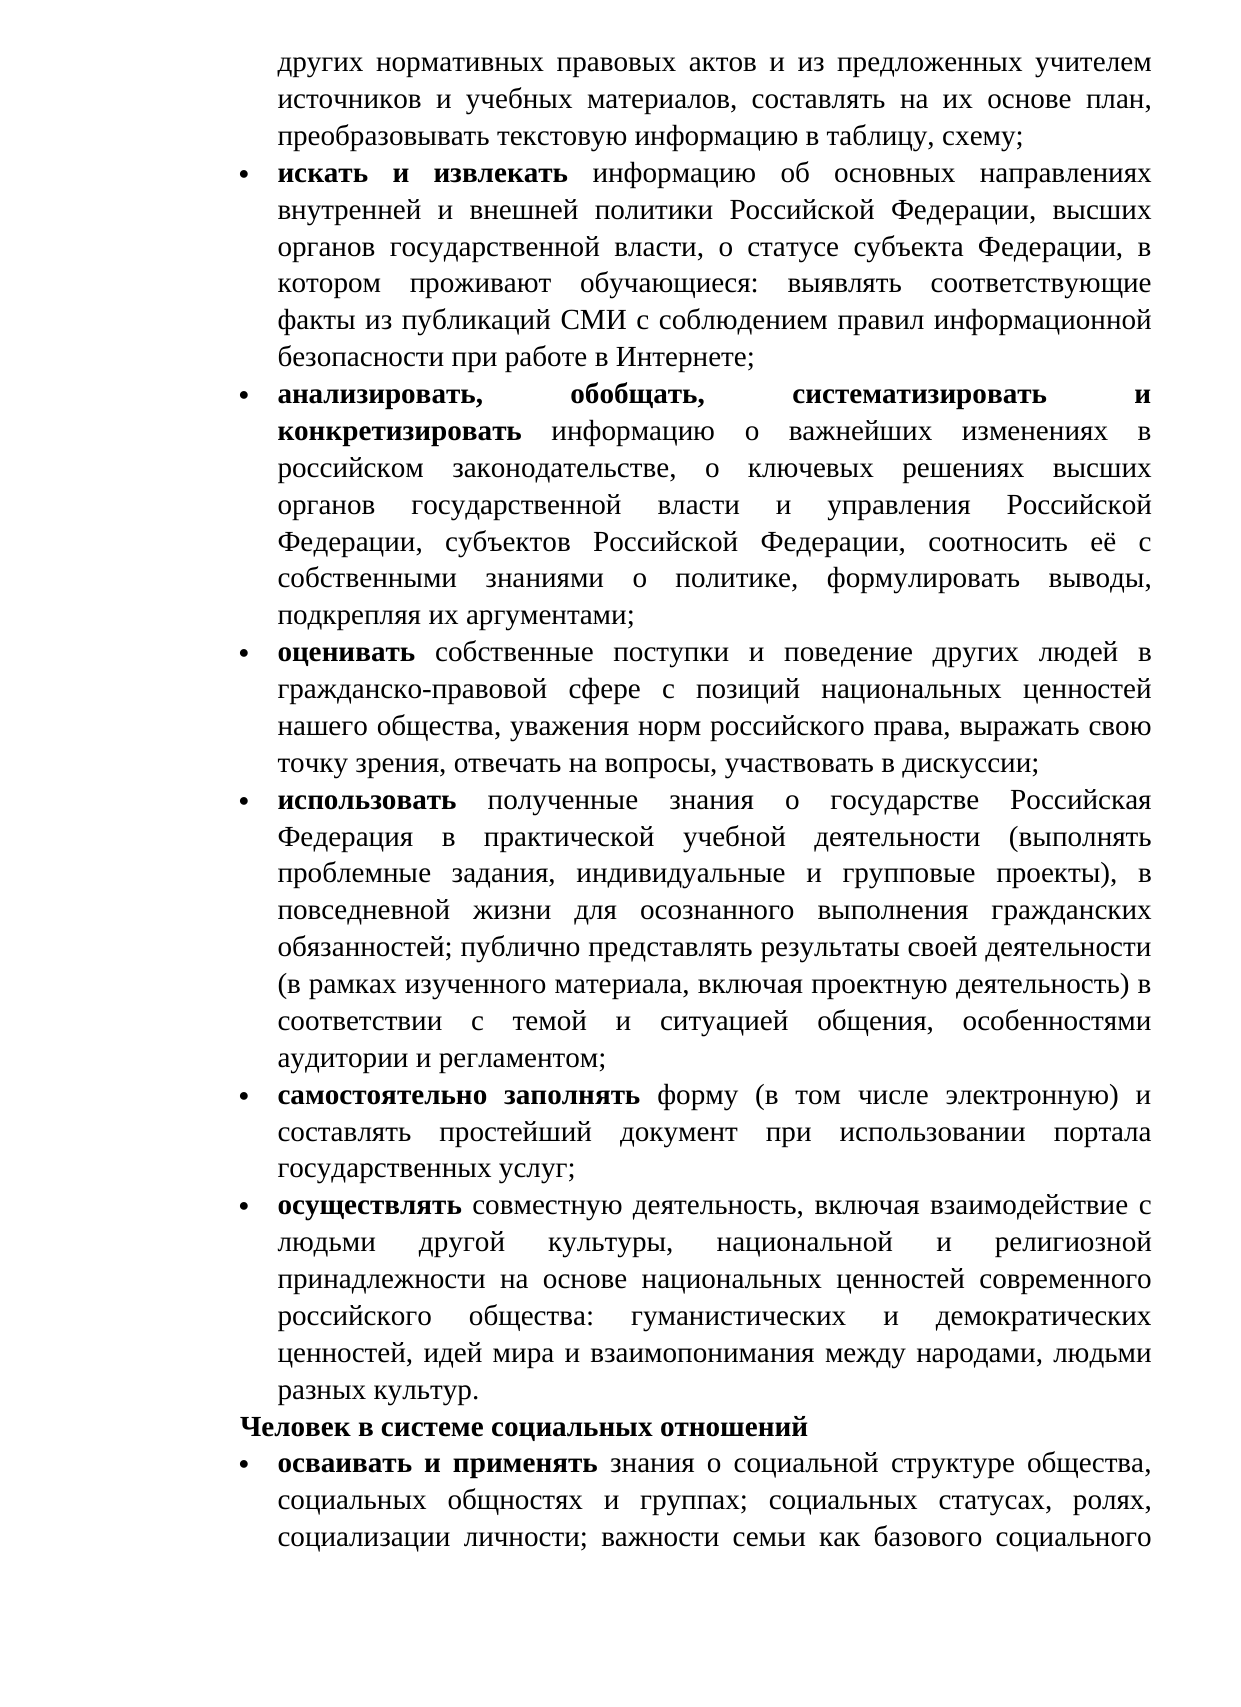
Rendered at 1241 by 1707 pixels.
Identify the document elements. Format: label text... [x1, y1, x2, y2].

list осуществлять совместную деятельность, включая взаимодействие с людьми другой культуры, национальной и религиозной принадлежности на основе национальных ценностей современного российского общества: гуманистических и демократических ценностей, идей мира и взаимопонимания между народами, людьми разных культур. [240, 1187, 1152, 1405]
text Человек в системе социальных отношений [177, 1409, 1152, 1442]
list использовать полученные знания о государстве Российская Федерация в практической учебной деятельности (выполнять проблемные задания, индивидуальные и групповые проекты), в повседневной жизни для осознанного выполнения гражданских обязанностей; публично представлять результаты своей деятельности (в рамках изученного материала, включая проектную деятельность) в соответствии с темой и ситуацией общения, особенностями аудитории и регламентом; [240, 782, 1152, 1073]
list анализировать, обобщать, систематизировать и конкретизировать информацию о важнейших изменениях в российском законодательстве, о ключевых решениях высших органов государственной власти и управления Российской Федерации, субъектов Российской Федерации, соотносить её с собственными знаниями о политике, формулировать выводы, подкрепляя их аргументами; [240, 376, 1152, 631]
list самостоятельно заполнять форму (в том числе электронную) и составлять простейший документ при использовании портала государственных услуг; [240, 1077, 1152, 1184]
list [240, 1446, 1152, 1553]
list оценивать собственные поступки и поведение других людей в гражданско-правовой сфере с позиций национальных ценностей нашего общества, уважения норм российского права, выражать свою точку зрения, отвечать на вопросы, участвовать в дискуссии; [240, 634, 1152, 778]
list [240, 44, 1152, 152]
list искать и извлекать информацию об основных направлениях внутренней и внешней политики Российской Федерации, высших органов государственной власти, о статусе субъекта Федерации, в котором проживают обучающиеся: выявлять соответствующие факты из публикаций СМИ с соблюдением правил информационной безопасности при работе в Интернете; [240, 155, 1152, 373]
